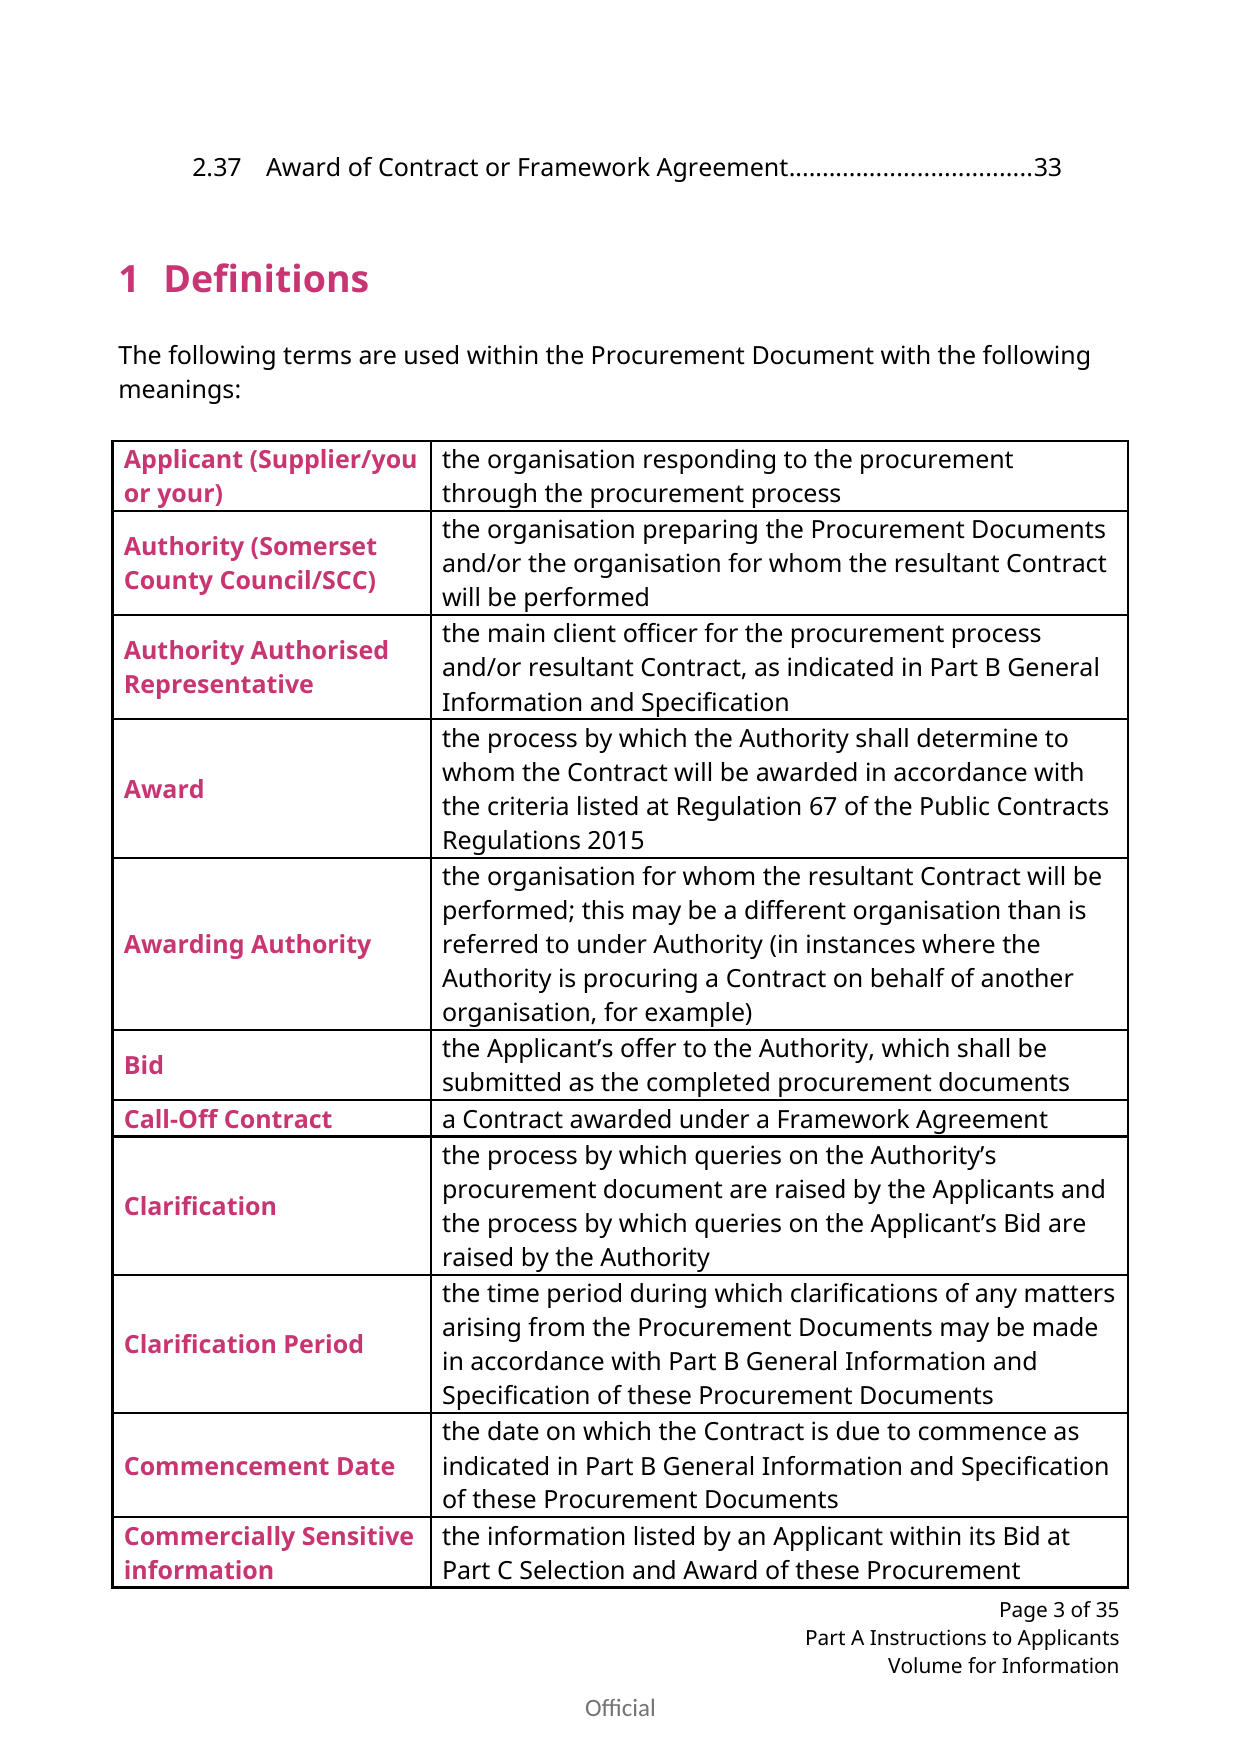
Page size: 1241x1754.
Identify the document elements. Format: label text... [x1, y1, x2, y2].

table_cell a Contract awarded under a Framework Agreement [432, 1101, 1127, 1135]
table_cell Call-Off Contract [114, 1101, 430, 1135]
table_cell Award [114, 720, 430, 857]
table_cell the date on which the Contract is due to commence as indicated in Part B General Information and Specification of these Procurement Documents [432, 1414, 1127, 1516]
table_cell Commencement Date [114, 1414, 430, 1516]
table_cell Awarding Authority [114, 859, 430, 1029]
subtitle Definitions [118, 252, 1122, 303]
table_cell Clarification Period [114, 1276, 430, 1412]
table_cell Authority Authorised Representative [114, 616, 430, 718]
table_cell the organisation for whom the resultant Contract will be performed; this may be a different organisation than is referred to under Authority (in instances where the Authority is procuring a Contract on behalf of another organisation, for example) [432, 859, 1127, 1029]
table_cell the process by which queries on the Authority’s procurement document are raised by the Applicants and the process by which queries on the Applicant’s Bid are raised by the Authority [432, 1138, 1127, 1274]
table_cell the main client officer for the procurement process and/or resultant Contract, as indicated in Part B General Information and Specification [432, 616, 1127, 718]
text 2.37 Award of Contract or Framework Agreement 33 [192, 150, 1122, 184]
table_cell the time period during which clarifications of any matters arising from the Procurement Documents may be made in accordance with Part B General Information and Specification of these Procurement Documents [432, 1276, 1127, 1412]
table_cell Clarification [114, 1138, 430, 1274]
text The following terms are used within the Procurement Document with the following meanings: [118, 337, 1122, 405]
table_header the organisation responding to the procurement through the procurement process [432, 442, 1127, 510]
table_cell the Applicant’s offer to the Authority, which shall be submitted as the completed procurement documents [432, 1031, 1127, 1099]
table_cell the process by which the Authority shall determine to whom the Contract will be awarded in accordance with the criteria listed at Regulation 67 of the Public Contracts Regulations 2015 [432, 720, 1127, 857]
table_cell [114, 1518, 430, 1586]
table_cell Authority (Somerset County Council/SCC) [114, 512, 430, 614]
table_header Applicant (Supplier/you or your) [114, 442, 430, 510]
table_cell Bid [114, 1031, 430, 1099]
table_cell the organisation preparing the Procurement Documents and/or the organisation for whom the resultant Contract will be performed [432, 512, 1127, 614]
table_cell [432, 1518, 1127, 1586]
